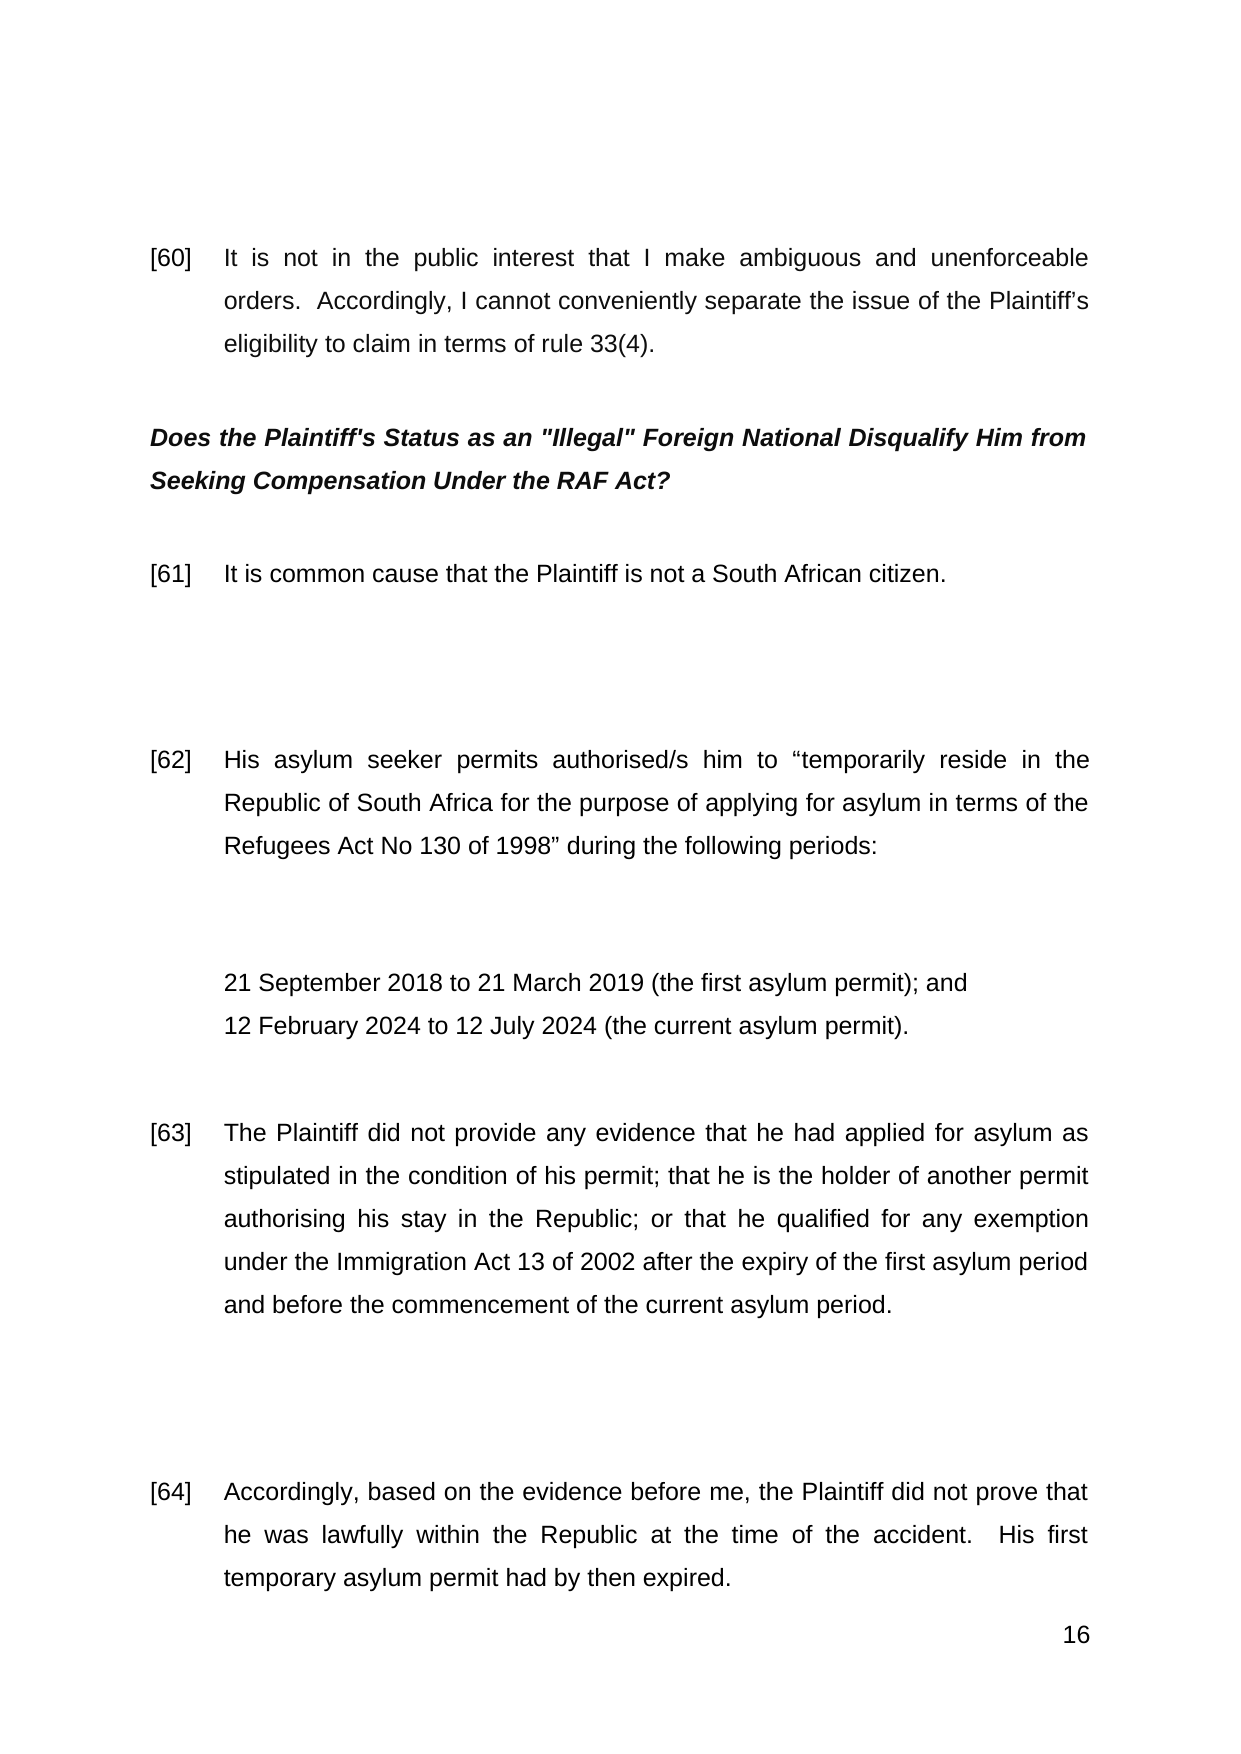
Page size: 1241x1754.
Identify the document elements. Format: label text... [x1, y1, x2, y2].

text [63] The Plaintiff did not provide any evidence that he had applied for asylum as stipulated in the condition of his permit; that he is the holder of another permit authorising his stay in the Republic; or that he qualified for any exemption under the Immigration Act 13 of 2002 after the expiry of the first asylum period and before the commencement of the current asylum period. [150, 1118, 1090, 1319]
text [62] His asylum seeker permits authorised/s him to “temporarily reside in the Republic of South Africa for the purpose of applying for asylum in terms of the Refugees Act No 130 of 1998” during the following periods: [150, 745, 1090, 860]
list 12 February 2024 to 12 July 2024 (the current asylum permit). [223, 1011, 1090, 1039]
list 21 September 2018 to 21 March 2019 (the first asylum permit); and [223, 967, 1090, 996]
text [61] It is common cause that the Plaintiff is not a South African citizen. [150, 559, 1090, 587]
text [60] It is not in the public interest that I make ambiguous and unenforceable orders. Accordingly, I cannot conveniently separate the issue of the Plaintiff’s eligibility to claim in terms of rule 33(4). [150, 243, 1090, 358]
text Does the Plaintiff's Status as an "Illegal" Foreign National Disqualify Him from Seeking Compensation Under the RAF Act? [150, 422, 1090, 494]
text [64] Accordingly, based on the evidence before me, the Plaintiff did not prove that he was lawfully within the Republic at the time of the accident. His first temporary asylum permit had by then expired. [150, 1476, 1090, 1591]
